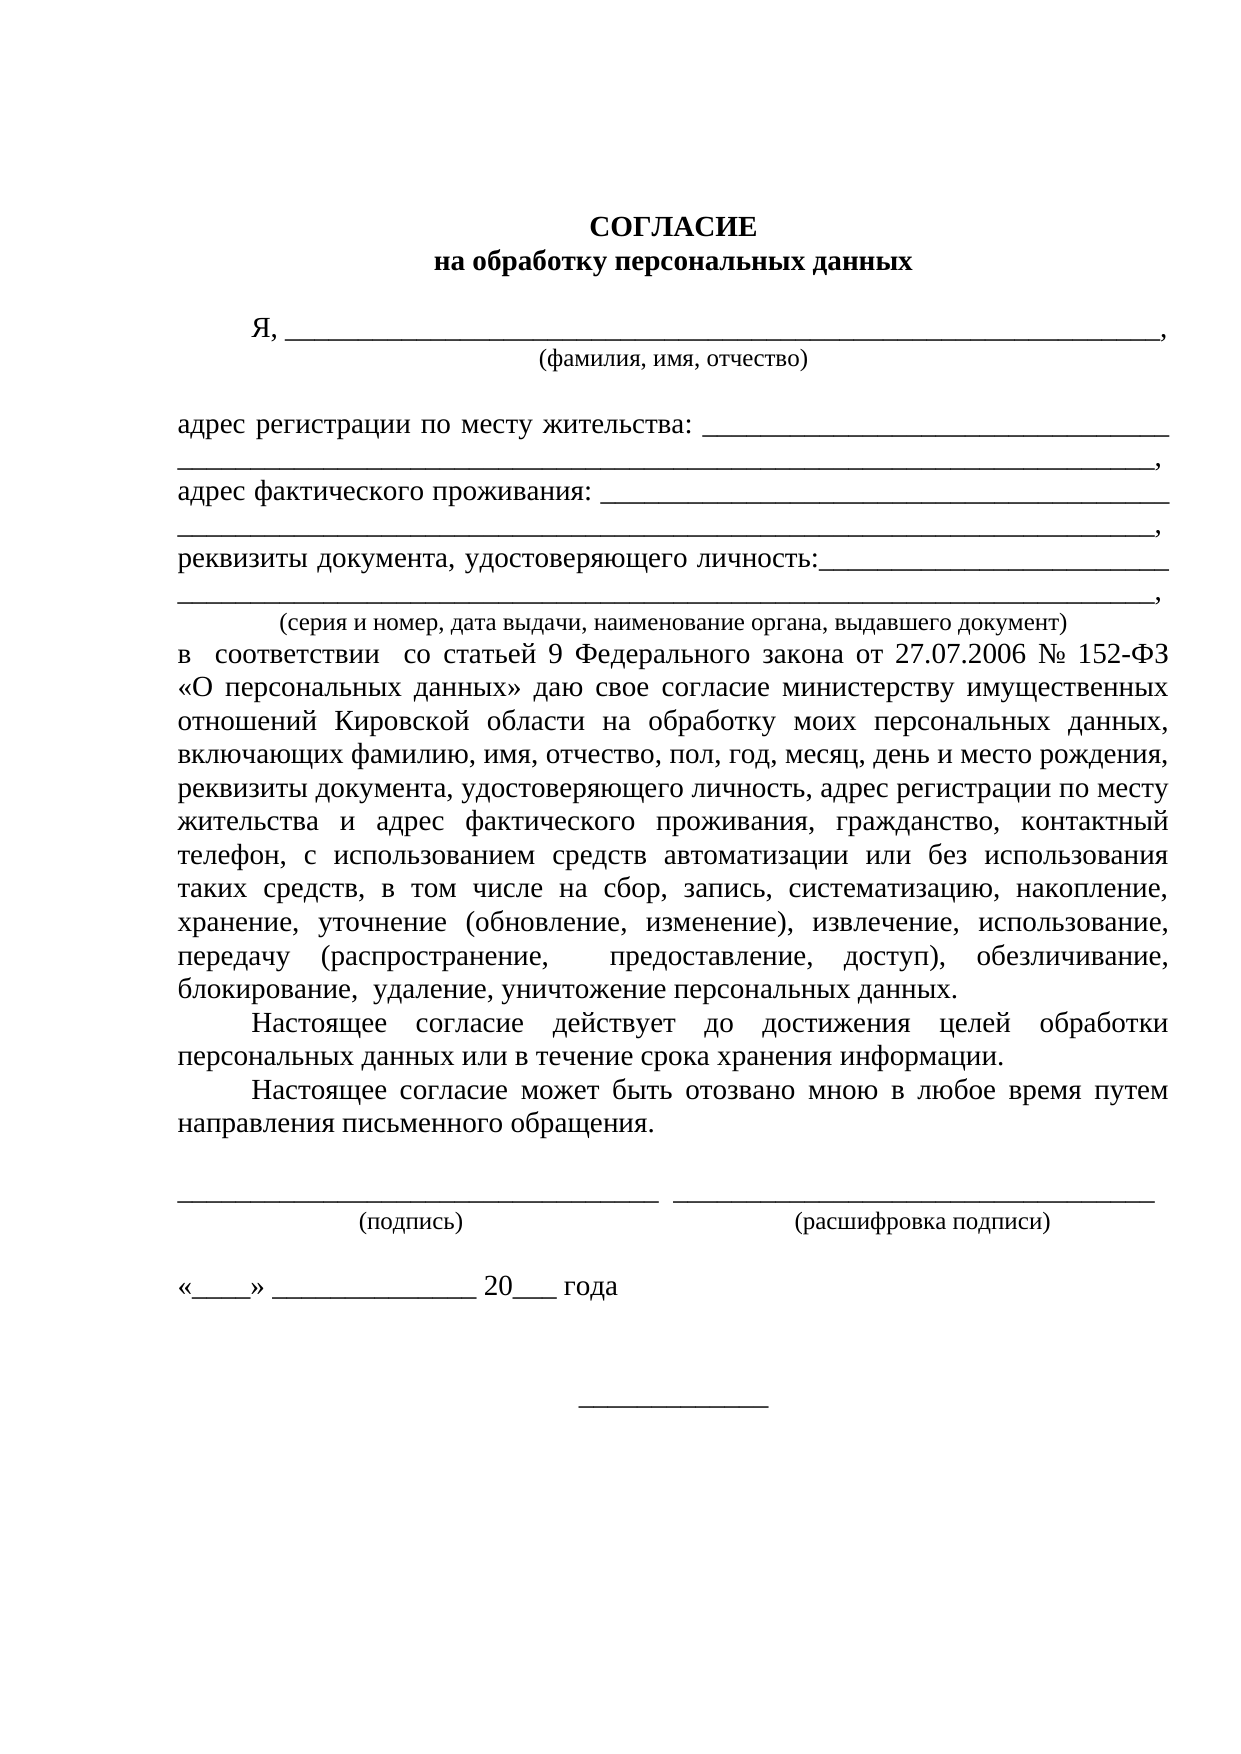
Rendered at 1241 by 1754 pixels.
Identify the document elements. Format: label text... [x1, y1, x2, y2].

text Настоящее согласие может быть отозвано мною в любое время путем направления письменного обращения. [177, 1072, 1169, 1139]
text реквизиты документа, удостоверяющего личность:________________________ ___________________________________________________________________, [177, 540, 1169, 607]
text СОГЛАСИЕ [177, 209, 1169, 243]
text адрес фактического проживания: _______________________________________ ___________________________________________________________________, [177, 473, 1169, 540]
text (серия и номер, дата выдачи, наименование органа, выдавшего документ) [177, 607, 1169, 636]
text в соответствии со статьей 9 Федерального закона от 27.07.2006 № 152-ФЗ «О персональных данных» даю свое согласие министерству имущественных отношений Кировской области на обработку моих персональных данных, включающих фамилию, имя, отчество, пол, год, месяц, день и место рождения, реквизиты документа, удостоверяющего личность, адрес регистрации по месту жительства и адрес фактического проживания, гражданство, контактный телефон, с использованием средств автоматизации или без использования таких средств, в том числе на сбор, запись, систематизацию, накопление, хранение, уточнение (обновление, изменение), извлечение, использование, передачу (распространение, предоставление, доступ), обезличивание, блокирование, удаление, уничтожение персональных данных. [177, 636, 1169, 1005]
text _____________ [177, 1377, 1169, 1410]
text (подпись) (расшифровка подписи) [177, 1206, 1169, 1235]
text (фамилия, имя, отчество) [177, 343, 1169, 372]
text _________________________________ _________________________________ [177, 1172, 1169, 1206]
text «____» ______________ 20___ года [177, 1268, 1169, 1302]
text на обработку персональных данных [177, 243, 1169, 276]
text адрес регистрации по месту жительства: ________________________________ ___________________________________________________________________, [177, 406, 1169, 473]
text Я, ____________________________________________________________, [177, 310, 1169, 343]
text Настоящее согласие действует до достижения целей обработки персональных данных или в течение срока хранения информации. [177, 1005, 1169, 1072]
